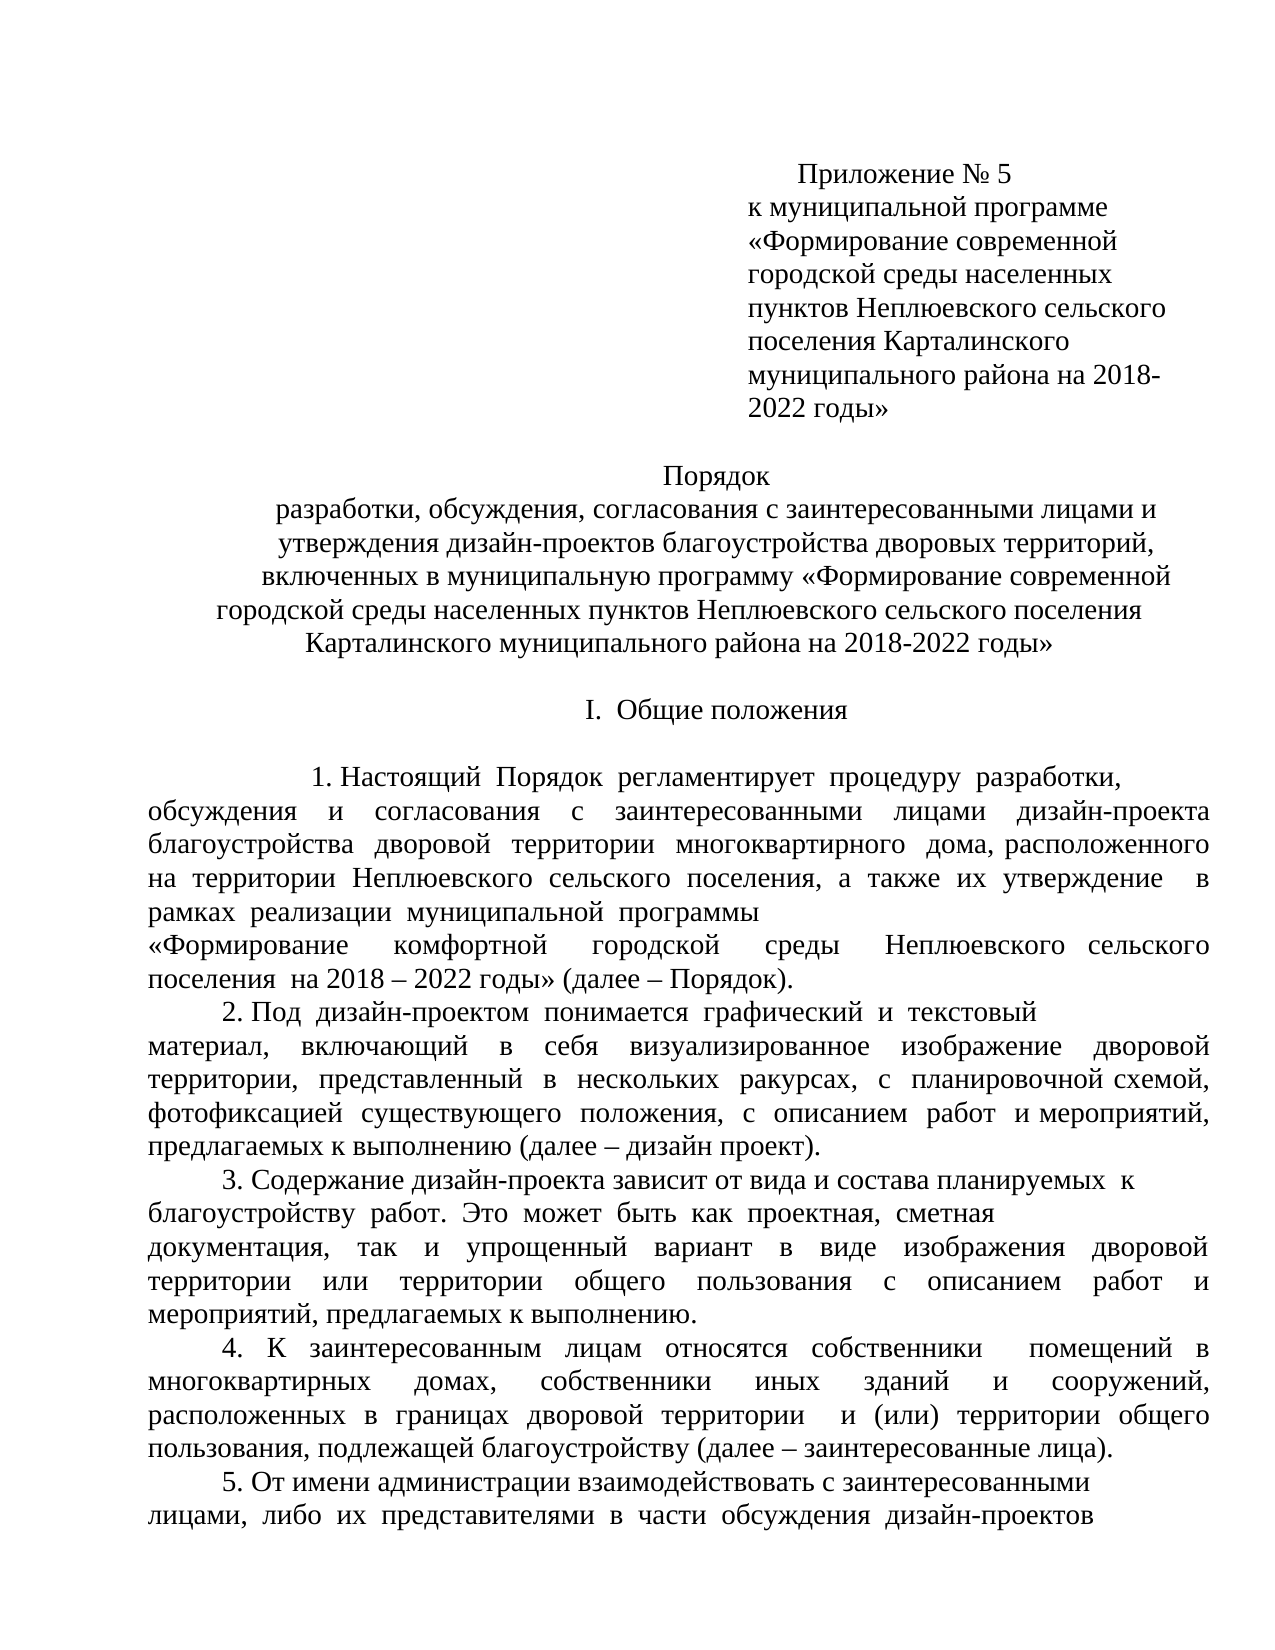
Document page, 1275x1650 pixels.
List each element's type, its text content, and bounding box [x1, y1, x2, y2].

text пунктов Неплюевского сельского поселения Карталинского муниципального района на 2018-2022 годы» [748, 290, 1211, 424]
text «Формирование современной городской среды населенных [748, 223, 1211, 290]
text Приложение № 5 [523, 156, 1211, 189]
text документация, так и упрощенный вариант в виде изображения дворовой территории или территории общего пользования с описанием работ и мероприятий, предлагаемых к выполнению. [148, 1229, 1211, 1330]
text обсуждения и согласования с заинтересованными лицами дизайн-проекта благоустройства дворовой территории многоквартирного дома, расположенного на территории Неплюевского сельского поселения, а также их утверждение в рамках реализации муниципальной программы [148, 793, 1211, 927]
text 4. К заинтересованным лицам относятся собственники помещений в многоквартирных домах, собственники иных зданий и сооружений, расположенных в границах дворовой территории и (или) территории общего пользования, подлежащей благоустройству (далее – заинтересованные лица). [148, 1330, 1211, 1464]
text 3. Содержание дизайн-проекта зависит от вида и состава планируемых к [148, 1162, 1211, 1196]
text материал, включающий в себя визуализированное изображение дворовой территории, представленный в нескольких ракурсах, с планировочной схемой, фотофиксацией существующего положения, с описанием работ и мероприятий, предлагаемых к выполнению (далее – дизайн проект). [148, 1028, 1211, 1162]
text 5. От имени администрации взаимодействовать с заинтересованными [148, 1464, 1211, 1497]
text 1. Настоящий Порядок регламентирует процедуру разработки, [148, 759, 1211, 793]
text «Формирование комфортной городской среды Неплюевского сельского поселения на 2018 – 2022 годы» (далее – Порядок). [148, 927, 1211, 994]
text благоустройству работ. Это может быть как проектная, сметная [148, 1196, 1211, 1229]
text лицами, либо их представителями в части обсуждения дизайн-проектов [148, 1497, 1211, 1531]
text Порядок [148, 458, 1211, 491]
text 2. Под дизайн-проектом понимается графический и текстовый [148, 994, 1211, 1028]
text утверждения дизайн-проектов благоустройства дворовых территорий, [148, 525, 1211, 558]
text I. Общие положения [148, 692, 1211, 726]
text разработки, обсуждения, согласования с заинтересованными лицами и [148, 491, 1211, 525]
text включенных в муниципальную программу «Формирование современной городской среды населенных пунктов Неплюевского сельского поселения Карталинского муниципального района на 2018-2022 годы» [148, 558, 1211, 659]
text к муниципальной программе [673, 189, 1211, 223]
